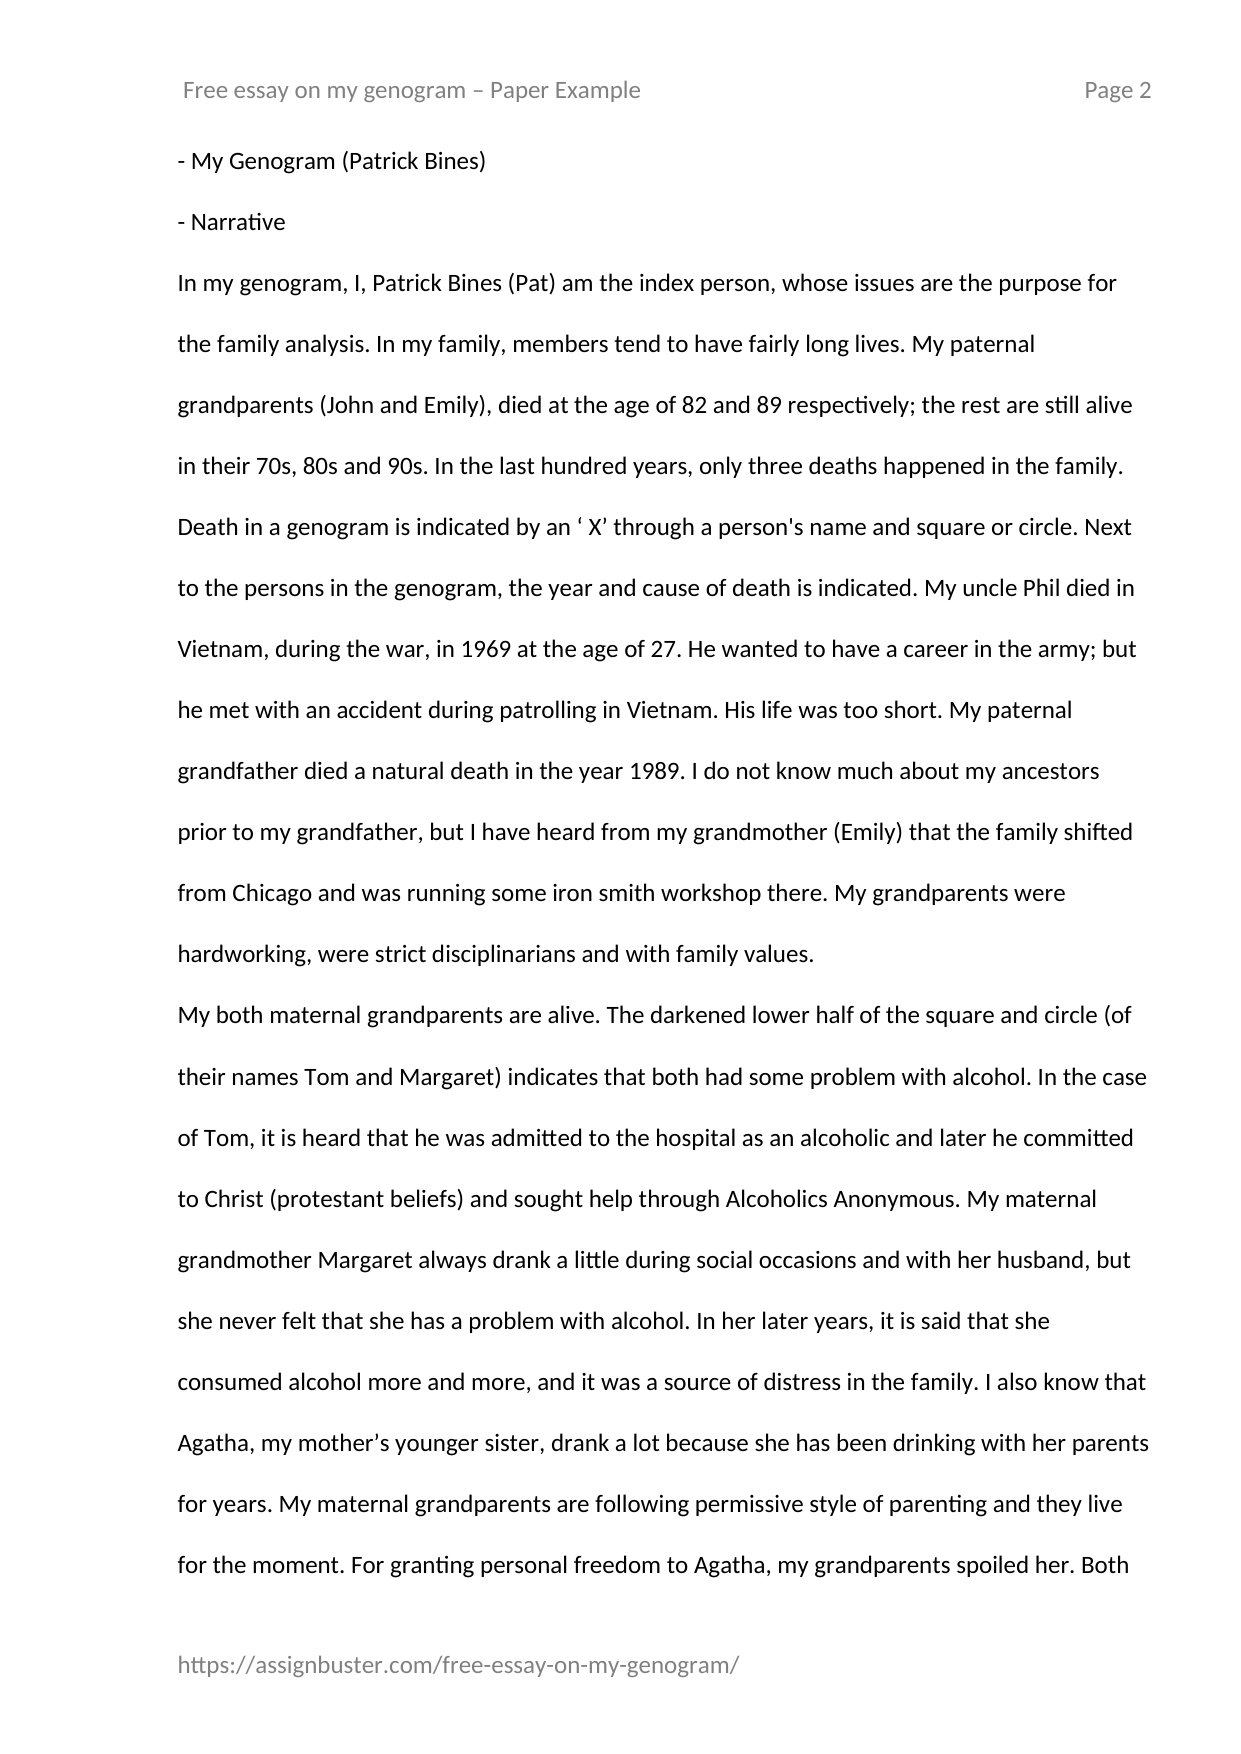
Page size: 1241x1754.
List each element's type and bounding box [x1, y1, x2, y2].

text [177, 145, 1152, 1579]
